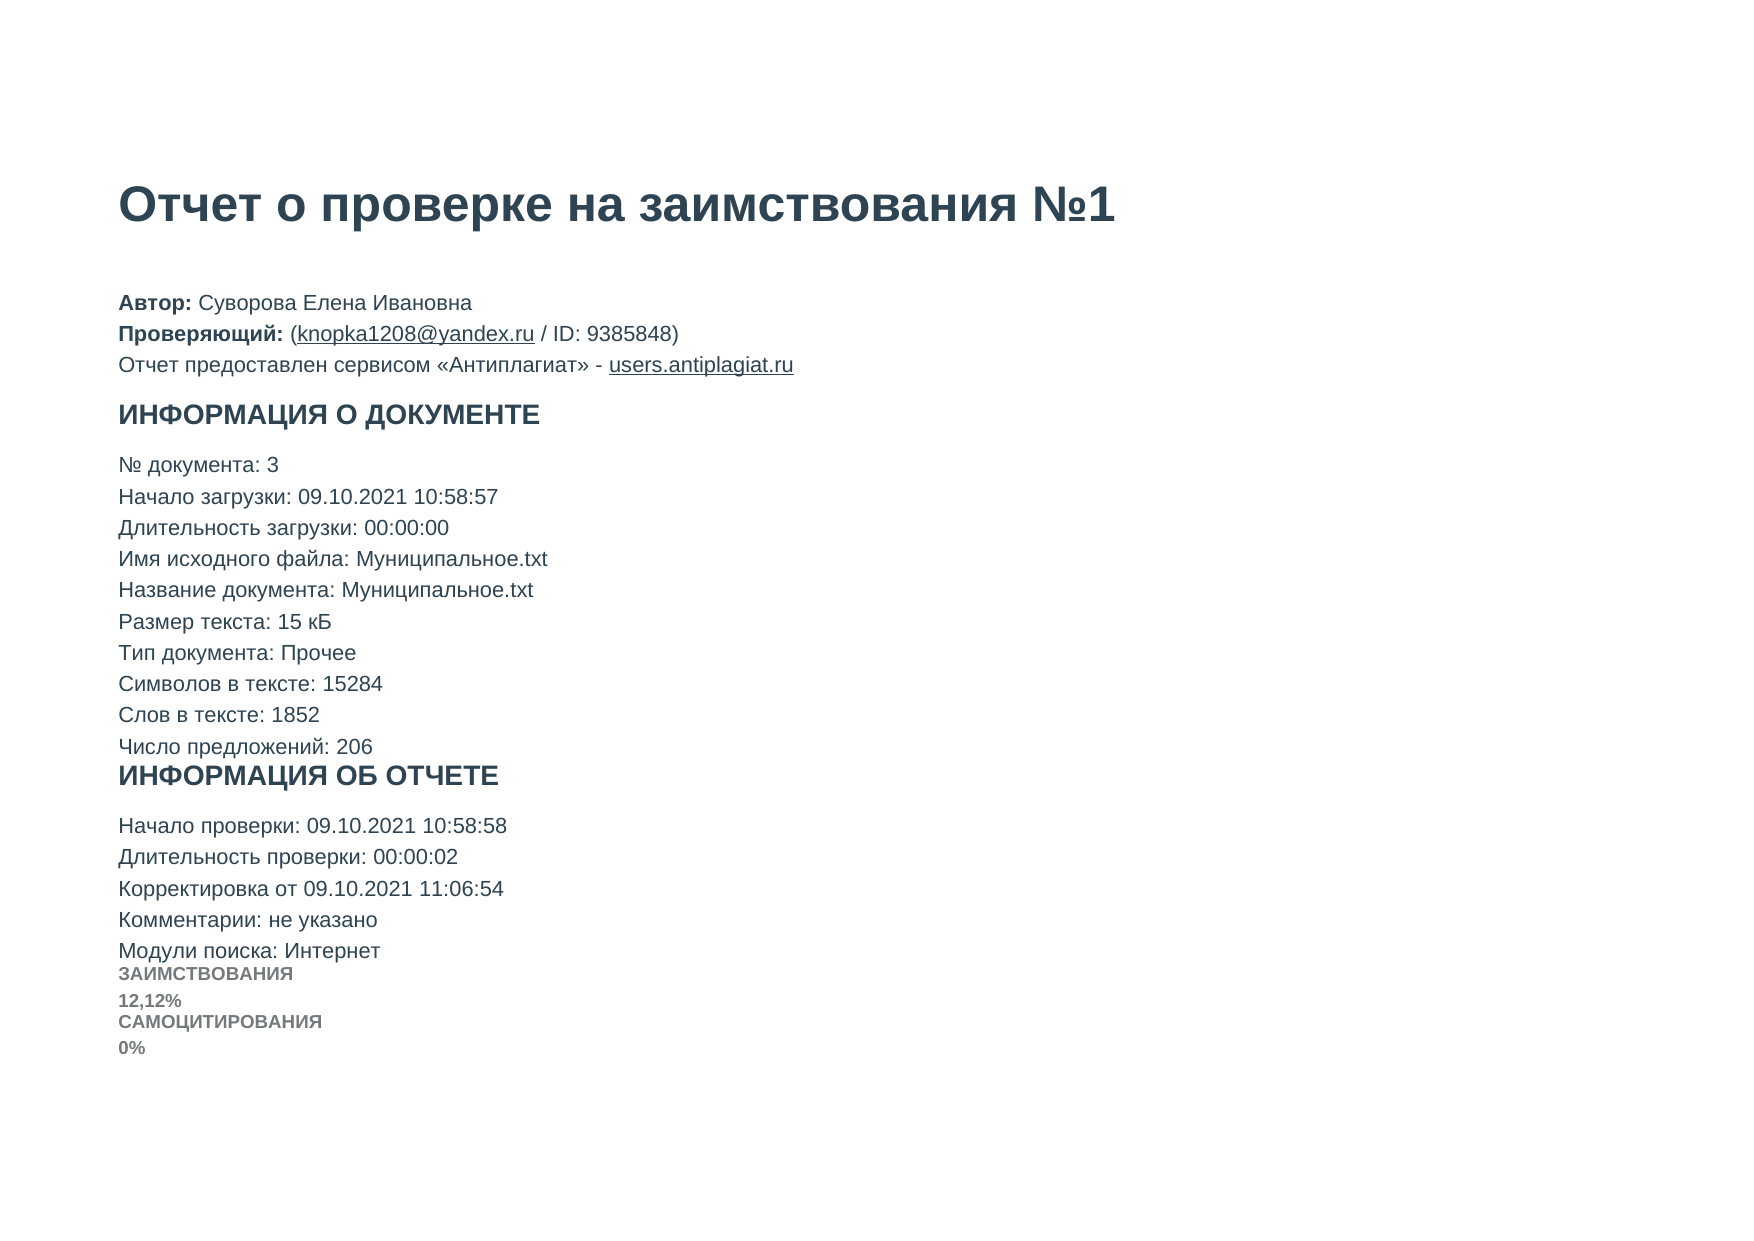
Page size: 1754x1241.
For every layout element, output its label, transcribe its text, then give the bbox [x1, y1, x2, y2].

text 0% [118, 1037, 1636, 1059]
text 12,12% [118, 989, 1636, 1011]
text ЗАИМСТВОВАНИЯ [118, 963, 1636, 985]
text Автор: Суворова Елена Ивановна [118, 284, 1636, 315]
text Имя исходного файла: Муниципальное.txt [118, 540, 1636, 571]
text ИНФОРМАЦИЯ ОБ ОТЧЕТЕ [118, 759, 1636, 791]
text Тип документа: Прочее [118, 634, 1636, 665]
text Длительность проверки: 00:00:02 [118, 838, 1636, 869]
text Число предложений: 206 [118, 728, 1636, 759]
text Начало загрузки: 09.10.2021 10:58:57 [118, 478, 1636, 509]
text САМОЦИТИРОВАНИЯ [118, 1011, 1636, 1032]
text Cимволов в тексте: 15284 [118, 665, 1636, 696]
text Проверяющий: (knopka1208@yandex.ru / ID: 9385848) [118, 315, 1636, 346]
text Отчет предоставлен сервисом «Антиплагиат» - users.antiplagiat.ru [118, 346, 1636, 377]
text ИНФОРМАЦИЯ О ДОКУМЕНТЕ [118, 398, 1636, 431]
text Комментарии: не указано [118, 901, 1636, 932]
text Начало проверки: 09.10.2021 10:58:58 [118, 807, 1636, 838]
text Корректировка от 09.10.2021 11:06:54 [118, 869, 1636, 901]
text Размер текста: 15 кБ [118, 603, 1636, 634]
text Слов в тексте: 1852 [118, 696, 1636, 728]
text Длительность загрузки: 00:00:00 [118, 509, 1636, 540]
text № документа: 3 [118, 446, 1636, 478]
text Модули поиска: Интернет [118, 932, 1636, 963]
text Название документа: Муниципальное.txt [118, 571, 1636, 603]
text Отчет о проверке на заимствования №1 [118, 117, 1636, 232]
